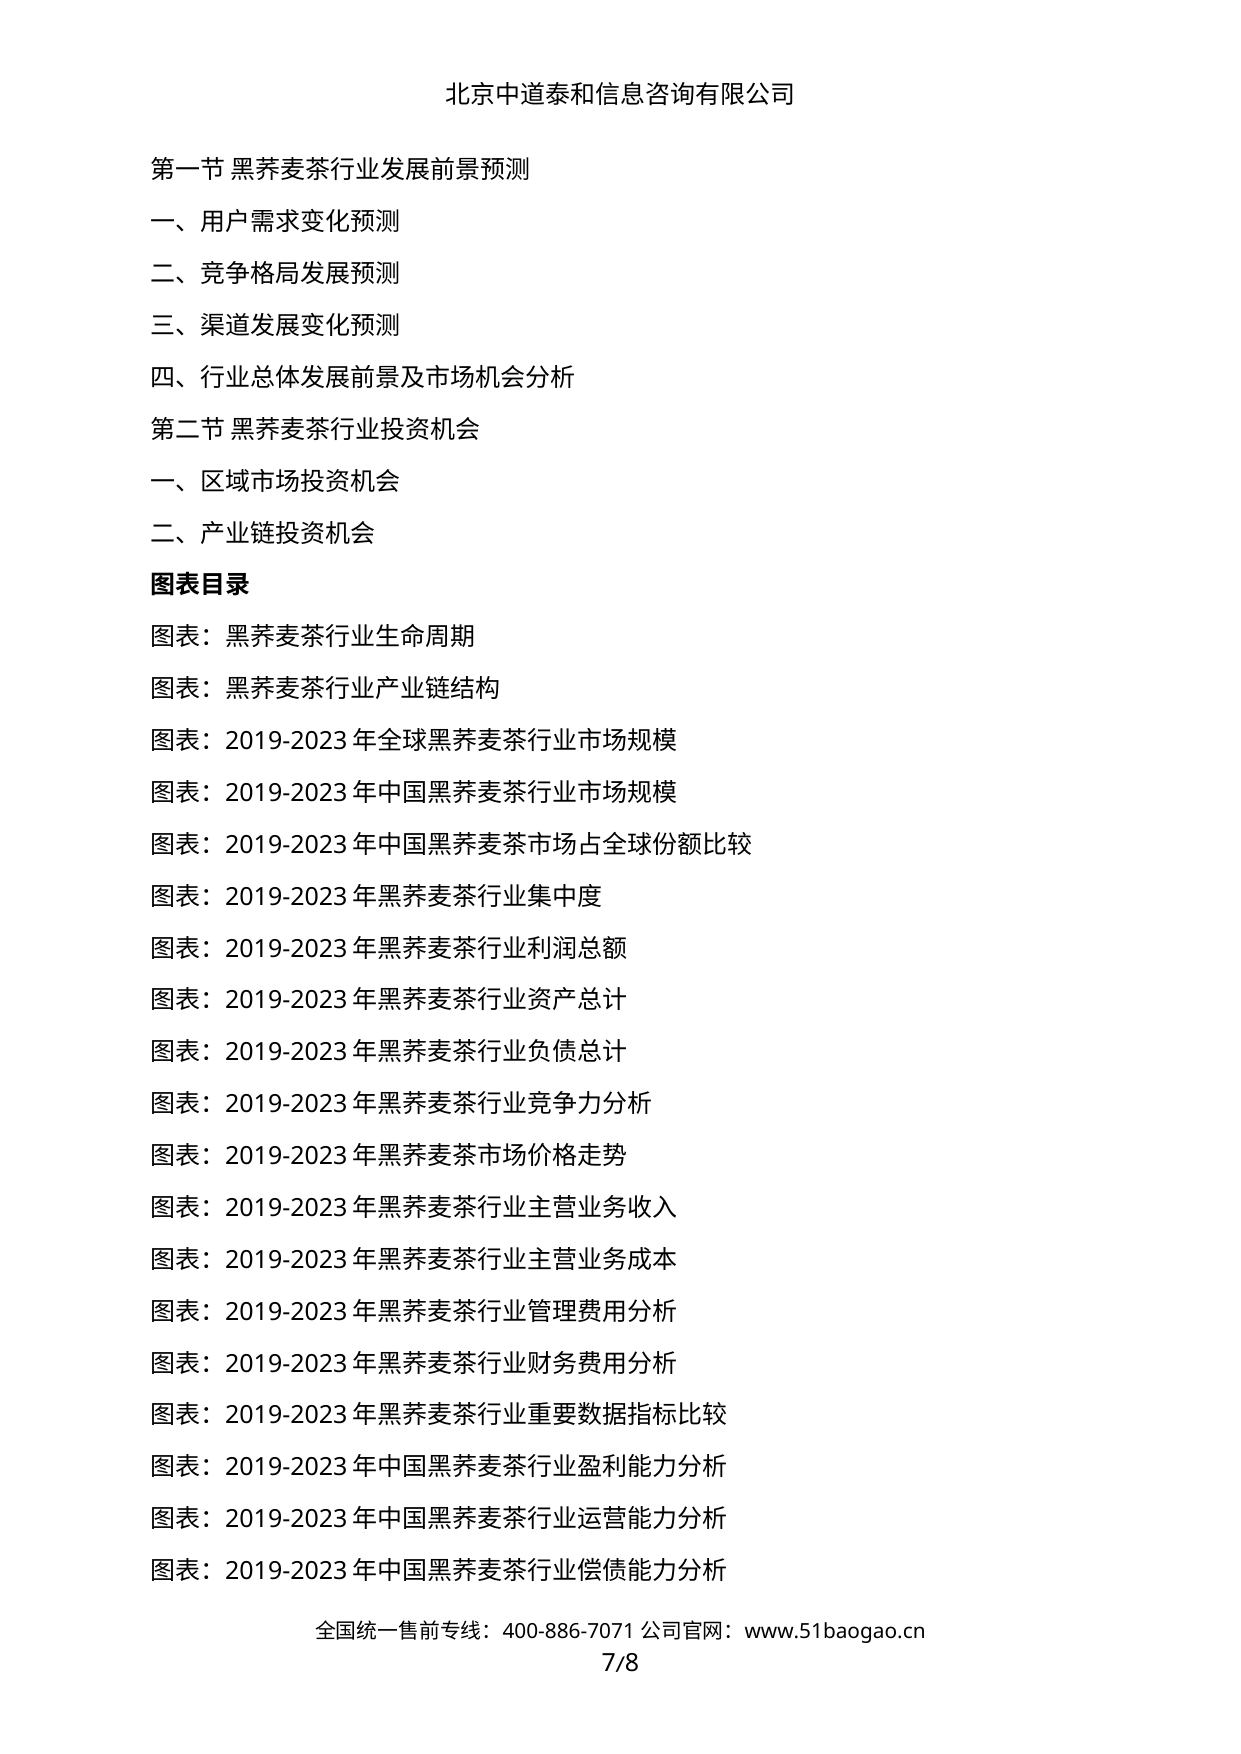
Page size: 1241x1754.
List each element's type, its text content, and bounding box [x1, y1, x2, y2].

text 图表：2019-2023年黑荞麦茶行业竞争力分析 [150, 1084, 1090, 1120]
text 二、产业链投资机会 [150, 513, 1090, 549]
text 图表：2019-2023年黑荞麦茶行业重要数据指标比较 [150, 1395, 1090, 1431]
text 二、竞争格局发展预测 [150, 254, 1090, 290]
text 图表：2019-2023年中国黑荞麦茶行业运营能力分析 [150, 1499, 1090, 1535]
text 图表：2019-2023年黑荞麦茶行业财务费用分析 [150, 1343, 1090, 1379]
text 图表：2019-2023年黑荞麦茶行业集中度 [150, 876, 1090, 912]
text 图表目录 [150, 565, 1090, 601]
text 图表：黑荞麦茶行业产业链结构 [150, 669, 1090, 705]
text 三、渠道发展变化预测 [150, 306, 1090, 342]
text 图表：2019-2023年中国黑荞麦茶行业市场规模 [150, 772, 1090, 809]
text 四、行业总体发展前景及市场机会分析 [150, 357, 1090, 394]
text 第一节 黑荞麦茶行业发展前景预测 [150, 150, 1090, 186]
text 图表：2019-2023年中国黑荞麦茶市场占全球份额比较 [150, 824, 1090, 861]
text 图表：2019-2023年黑荞麦茶行业主营业务成本 [150, 1239, 1090, 1276]
text 图表：2019-2023年全球黑荞麦茶行业市场规模 [150, 721, 1090, 757]
text 图表：黑荞麦茶行业生命周期 [150, 617, 1090, 653]
text 图表：2019-2023年黑荞麦茶行业利润总额 [150, 928, 1090, 964]
text 图表：2019-2023年黑荞麦茶行业管理费用分析 [150, 1291, 1090, 1327]
text 图表：2019-2023年中国黑荞麦茶行业偿债能力分析 [150, 1551, 1090, 1587]
text 图表：2019-2023年黑荞麦茶行业主营业务收入 [150, 1187, 1090, 1224]
text 第二节 黑荞麦茶行业投资机会 [150, 409, 1090, 446]
text 一、用户需求变化预测 [150, 202, 1090, 238]
text 图表：2019-2023年黑荞麦茶市场价格走势 [150, 1136, 1090, 1172]
text 一、区域市场投资机会 [150, 461, 1090, 497]
text 图表：2019-2023年黑荞麦茶行业资产总计 [150, 980, 1090, 1016]
text 图表：2019-2023年黑荞麦茶行业负债总计 [150, 1032, 1090, 1068]
text 图表：2019-2023年中国黑荞麦茶行业盈利能力分析 [150, 1447, 1090, 1483]
